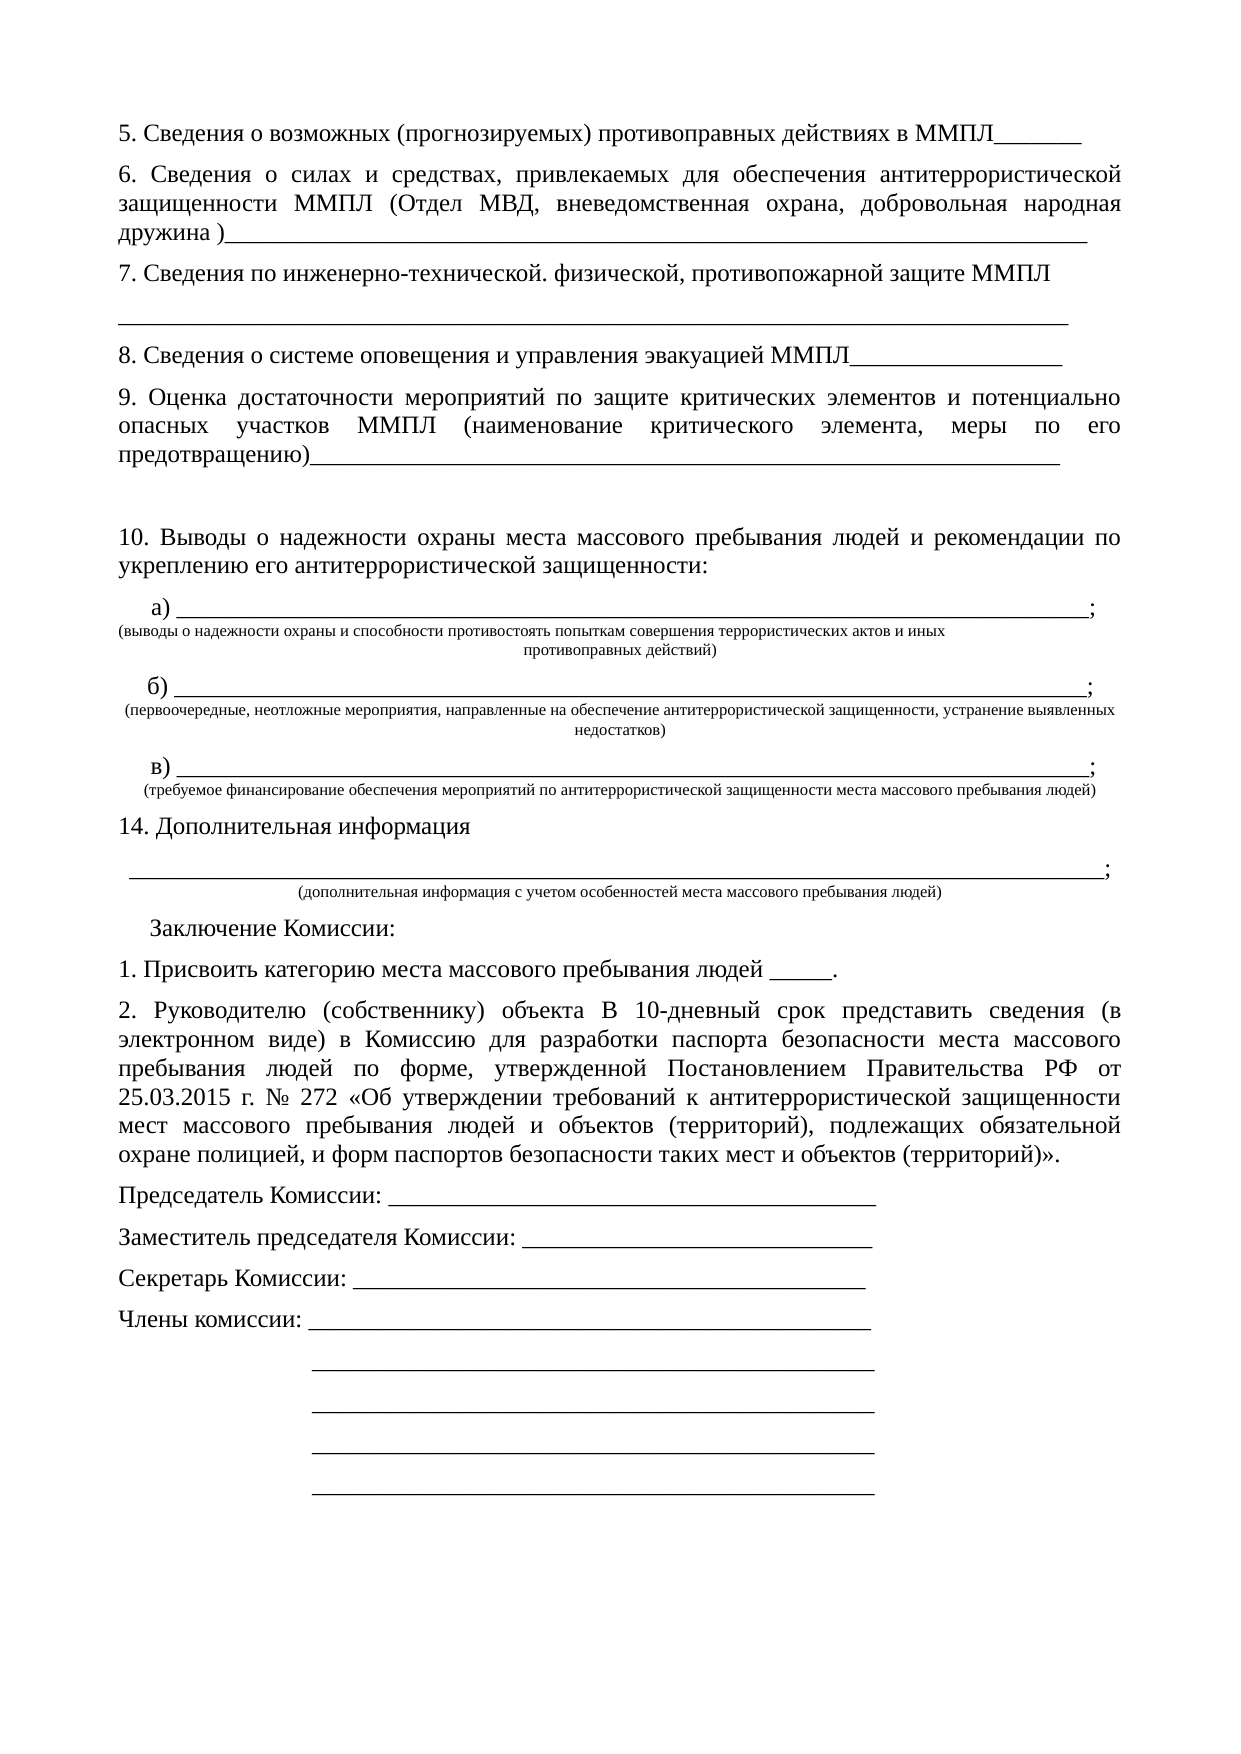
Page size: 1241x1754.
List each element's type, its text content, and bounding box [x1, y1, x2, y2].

text Заместитель председателя Комиссии: ____________________________ [118, 1222, 1122, 1251]
text _____________________________________________ [118, 1346, 1122, 1374]
text б) _________________________________________________________________________; (первоочередные, неотложные мероприятия, направленные на обеспечение антитеррористической защищенности, устранение выявленных недостатков) [118, 671, 1122, 738]
text Председатель Комиссии: _______________________________________ [118, 1181, 1122, 1209]
text 7. Сведения по инженерно-технической. физической, противопожарной защите ММПЛ [118, 258, 1122, 287]
text 10. Выводы о надежности охраны места массового пребывания людей и рекомендации по укреплению его антитеррористической защищенности: [118, 522, 1122, 579]
text ______________________________________________________________________________; (дополнительная информация с учетом особенностей места массового пребывания людей) [118, 853, 1122, 901]
text Заключение Комиссии: [118, 913, 1122, 942]
text 14. Дополнительная информация [118, 811, 1122, 840]
text Секретарь Комиссии: _________________________________________ [118, 1263, 1122, 1292]
text в) _________________________________________________________________________;(требуемое финансирование обеспечения мероприятий по антитеррористической защищенности места массового пребывания людей) [118, 751, 1122, 799]
text _____________________________________________ [118, 1469, 1122, 1498]
text Члены комиссии: _____________________________________________ [118, 1304, 1122, 1333]
text ____________________________________________________________________________ [118, 299, 1122, 328]
text 2. Руководителю (собственнику) объекта В 10-дневный срок представить сведения (в электронном виде) в Комиссию для разработки паспорта безопасности места массового пребывания людей по форме, утвержденной Постановлением Правительства РФ от 25.03.2015 г. № 272 «Об утверждении требований к антитеррористической защищенности мест массового пребывания людей и объектов (территорий), подлежащих обязательной охране полицией, и форм паспортов безопасности таких мест и объектов (территорий)». [118, 996, 1122, 1168]
text 1. Присвоить категорию места массового пребывания людей _____. [118, 954, 1122, 983]
text _____________________________________________ [118, 1387, 1122, 1416]
text 8. Сведения о системе оповещения и управления эвакуацией ММПЛ_________________ [118, 341, 1122, 369]
text _____________________________________________ [118, 1428, 1122, 1457]
text 9. Оценка достаточности мероприятий по защите критических элементов и потенциально опасных участков ММПЛ (наименование критического элемента, меры по его предотвращению)____________________________________________________________ [118, 382, 1122, 468]
text 5. Сведения о возможных (прогнозируемых) противоправных действиях в ММПЛ_______ [118, 118, 1122, 147]
text 6. Сведения о силах и средствах, привлекаемых для обеспечения антитеррористической защищенности ММПЛ (Отдел МВД, вневедомственная охрана, добровольная народная дружина )_____________________________________________________________________ [118, 159, 1122, 246]
text а) _________________________________________________________________________; (выводы о надежности охраны и способности противостоять попыткам совершения террористических актов и иных противоправных действий) [118, 592, 1122, 659]
